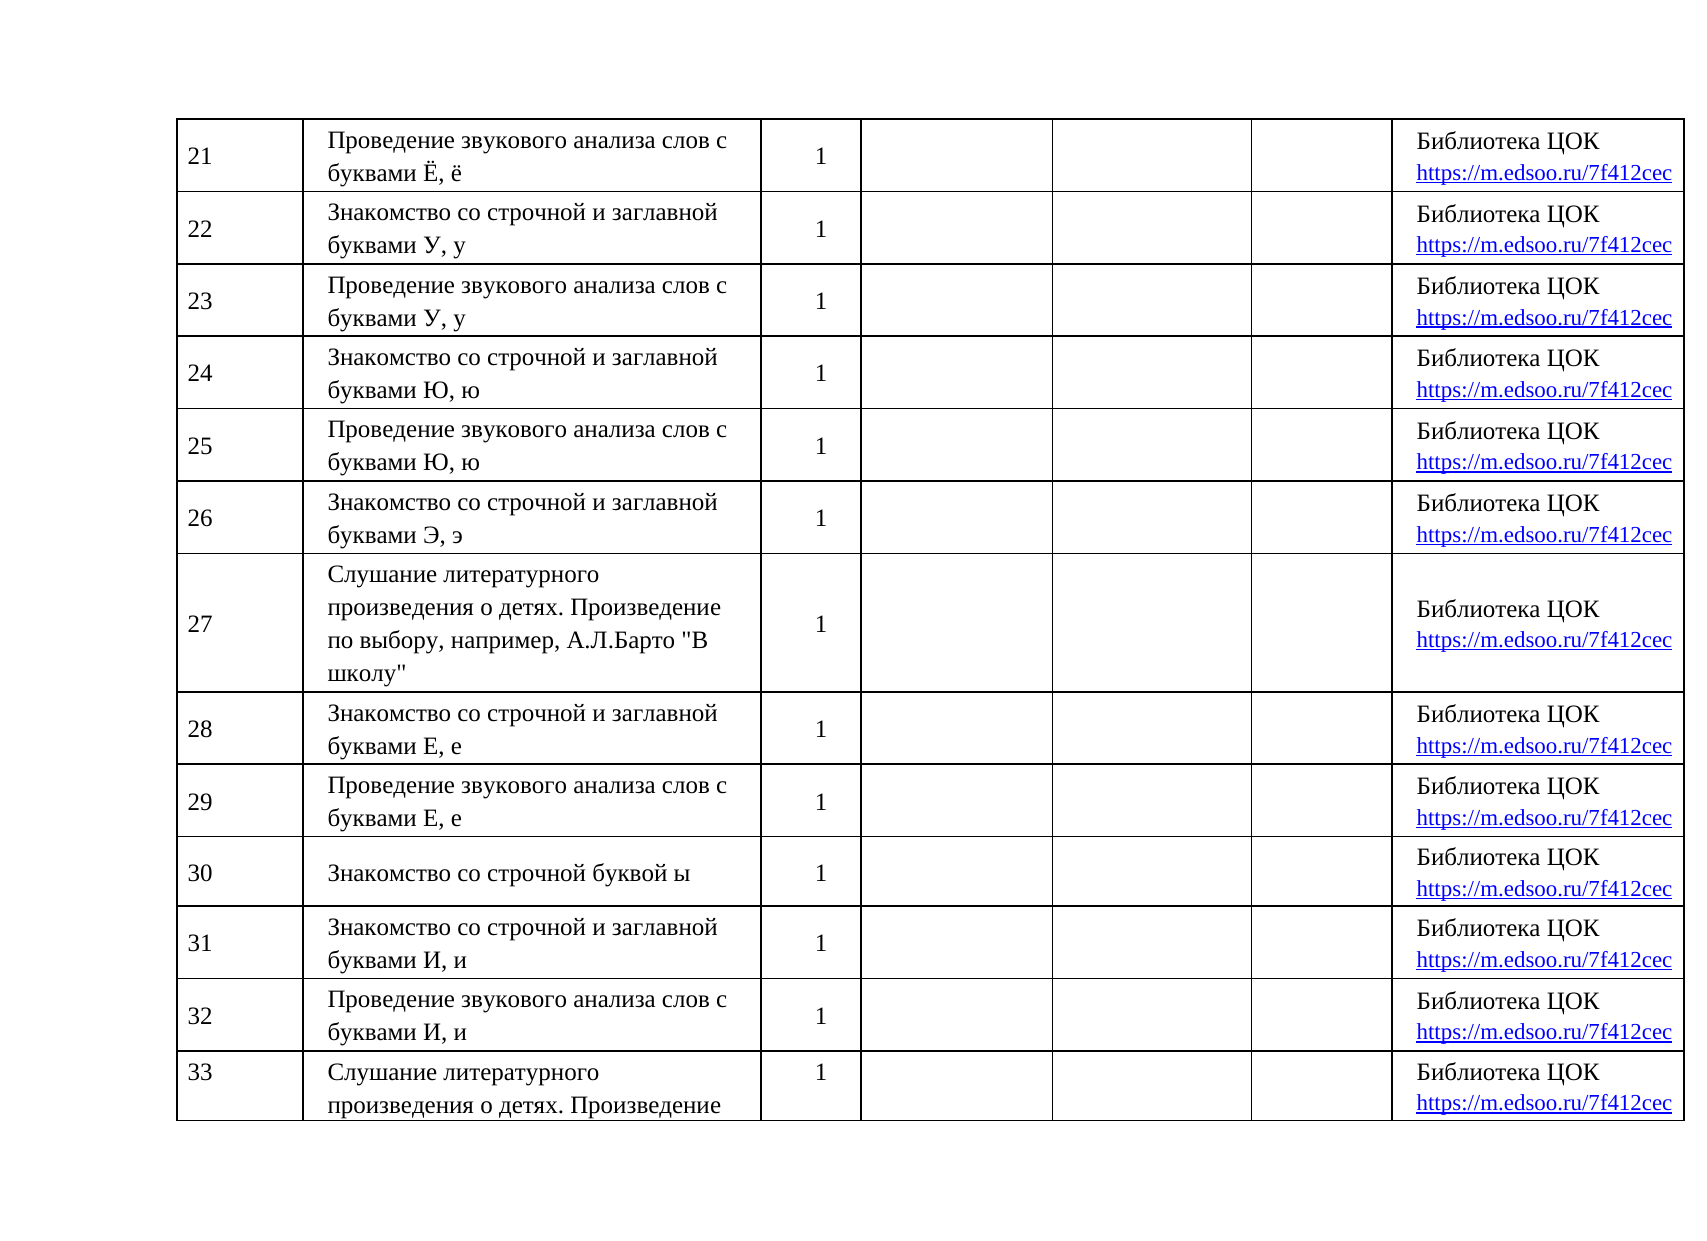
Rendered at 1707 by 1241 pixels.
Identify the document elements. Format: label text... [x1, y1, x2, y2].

table_cell Знакомство со строчной и заглавной буквами У, у [304, 192, 760, 263]
table_cell [1252, 409, 1391, 480]
table_cell 27 [178, 554, 302, 691]
table_cell 28 [178, 693, 302, 763]
table_cell 21 [178, 120, 302, 191]
table_cell [1053, 1052, 1251, 1120]
table_cell Библиотека ЦОК https://m.edsoo.ru/7f412cec [1393, 482, 1683, 552]
table_cell 33 [178, 1052, 302, 1120]
table_cell [1252, 837, 1391, 905]
table_cell [862, 337, 1052, 408]
table_cell Библиотека ЦОК https://m.edsoo.ru/7f412cec [1393, 337, 1683, 408]
table_cell [1053, 907, 1251, 978]
table_cell [862, 265, 1052, 335]
table_cell 30 [178, 837, 302, 905]
table_cell [862, 192, 1052, 263]
table_cell [1053, 482, 1251, 552]
table_cell 25 [178, 409, 302, 480]
table_cell Проведение звукового анализа слов с буквами Ё, ё [304, 120, 760, 191]
table_cell 26 [178, 482, 302, 552]
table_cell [1393, 192, 1683, 263]
table_cell [1053, 337, 1251, 408]
table_cell [1252, 765, 1391, 836]
table_cell 32 [178, 979, 302, 1050]
table_cell [862, 1052, 1052, 1120]
table_cell [1053, 979, 1251, 1050]
table_cell [1252, 337, 1391, 408]
table_cell Знакомство со строчной буквой ы [304, 837, 760, 905]
table_cell Проведение звукового анализа слов с буквами Е, е [304, 765, 760, 836]
table_cell [1053, 192, 1251, 263]
table_cell [862, 120, 1052, 191]
table_cell 1 [762, 693, 860, 763]
table_cell Знакомство со строчной и заглавной буквами Е, е [304, 693, 760, 763]
table_cell [1053, 693, 1251, 763]
table_cell [862, 482, 1052, 552]
table_cell Проведение звукового анализа слов с буквами Ю, ю [304, 409, 760, 480]
table_cell Библиотека ЦОК https://m.edsoo.ru/7f412cec [1393, 409, 1683, 480]
table_cell [1252, 120, 1391, 191]
table_cell 24 [178, 337, 302, 408]
table_cell [1252, 693, 1391, 763]
table_cell Знакомство со строчной и заглавной буквами И, и [304, 907, 760, 978]
table_cell 1 [762, 979, 860, 1050]
table_cell [862, 693, 1052, 763]
table_cell Библиотека ЦОК https://m.edsoo.ru/7f412cec [1393, 765, 1683, 836]
table_cell [1252, 482, 1391, 552]
table_cell 1 [762, 765, 860, 836]
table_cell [1393, 1052, 1683, 1120]
table_cell 29 [178, 765, 302, 836]
table_cell 1 [762, 554, 860, 691]
table_cell [1252, 554, 1391, 691]
table_cell [1053, 409, 1251, 480]
table_cell 1 [762, 192, 860, 263]
table_cell 1 [762, 337, 860, 408]
table_cell Слушание литературного произведения о детях. Произведение по выбору, например, А.Л.Барто "В школу" [304, 554, 760, 691]
table_cell [1252, 192, 1391, 263]
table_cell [304, 1052, 760, 1120]
table_cell Библиотека ЦОК https://m.edsoo.ru/7f412cec [1393, 907, 1683, 978]
table_cell 1 [762, 409, 860, 480]
table_cell [862, 409, 1052, 480]
table_cell 1 [762, 1052, 860, 1120]
table_cell [862, 837, 1052, 905]
table_cell [862, 554, 1052, 691]
table_cell Проведение звукового анализа слов с буквами У, у [304, 265, 760, 335]
table_cell Библиотека ЦОК https://m.edsoo.ru/7f412cec [1393, 979, 1683, 1050]
table_cell [1252, 907, 1391, 978]
table_cell [1252, 979, 1391, 1050]
table_cell 23 [178, 265, 302, 335]
table_cell 1 [762, 837, 860, 905]
table_cell [1053, 765, 1251, 836]
table_cell Знакомство со строчной и заглавной буквами Ю, ю [304, 337, 760, 408]
table_cell [1252, 1052, 1391, 1120]
table_cell 1 [762, 265, 860, 335]
table_cell [1252, 265, 1391, 335]
table_cell 1 [762, 482, 860, 552]
table_cell [862, 907, 1052, 978]
table_cell Библиотека ЦОК https://m.edsoo.ru/7f412cec [1393, 693, 1683, 763]
table_cell Проведение звукового анализа слов с буквами И, и [304, 979, 760, 1050]
table_cell Библиотека ЦОК https://m.edsoo.ru/7f412cec [1393, 837, 1683, 905]
table_cell Библиотека ЦОК https://m.edsoo.ru/7f412cec [1393, 554, 1683, 691]
table_cell [1053, 265, 1251, 335]
table_cell 1 [762, 120, 860, 191]
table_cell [1393, 120, 1683, 191]
table_cell 31 [178, 907, 302, 978]
table_cell [1053, 837, 1251, 905]
table_cell 1 [762, 907, 860, 978]
table_cell Библиотека ЦОК https://m.edsoo.ru/7f412cec [1393, 265, 1683, 335]
table_cell [862, 979, 1052, 1050]
table_cell [1053, 120, 1251, 191]
table_cell Знакомство со строчной и заглавной буквами Э, э [304, 482, 760, 552]
table_cell [862, 765, 1052, 836]
table_cell 22 [178, 192, 302, 263]
table_cell [1053, 554, 1251, 691]
